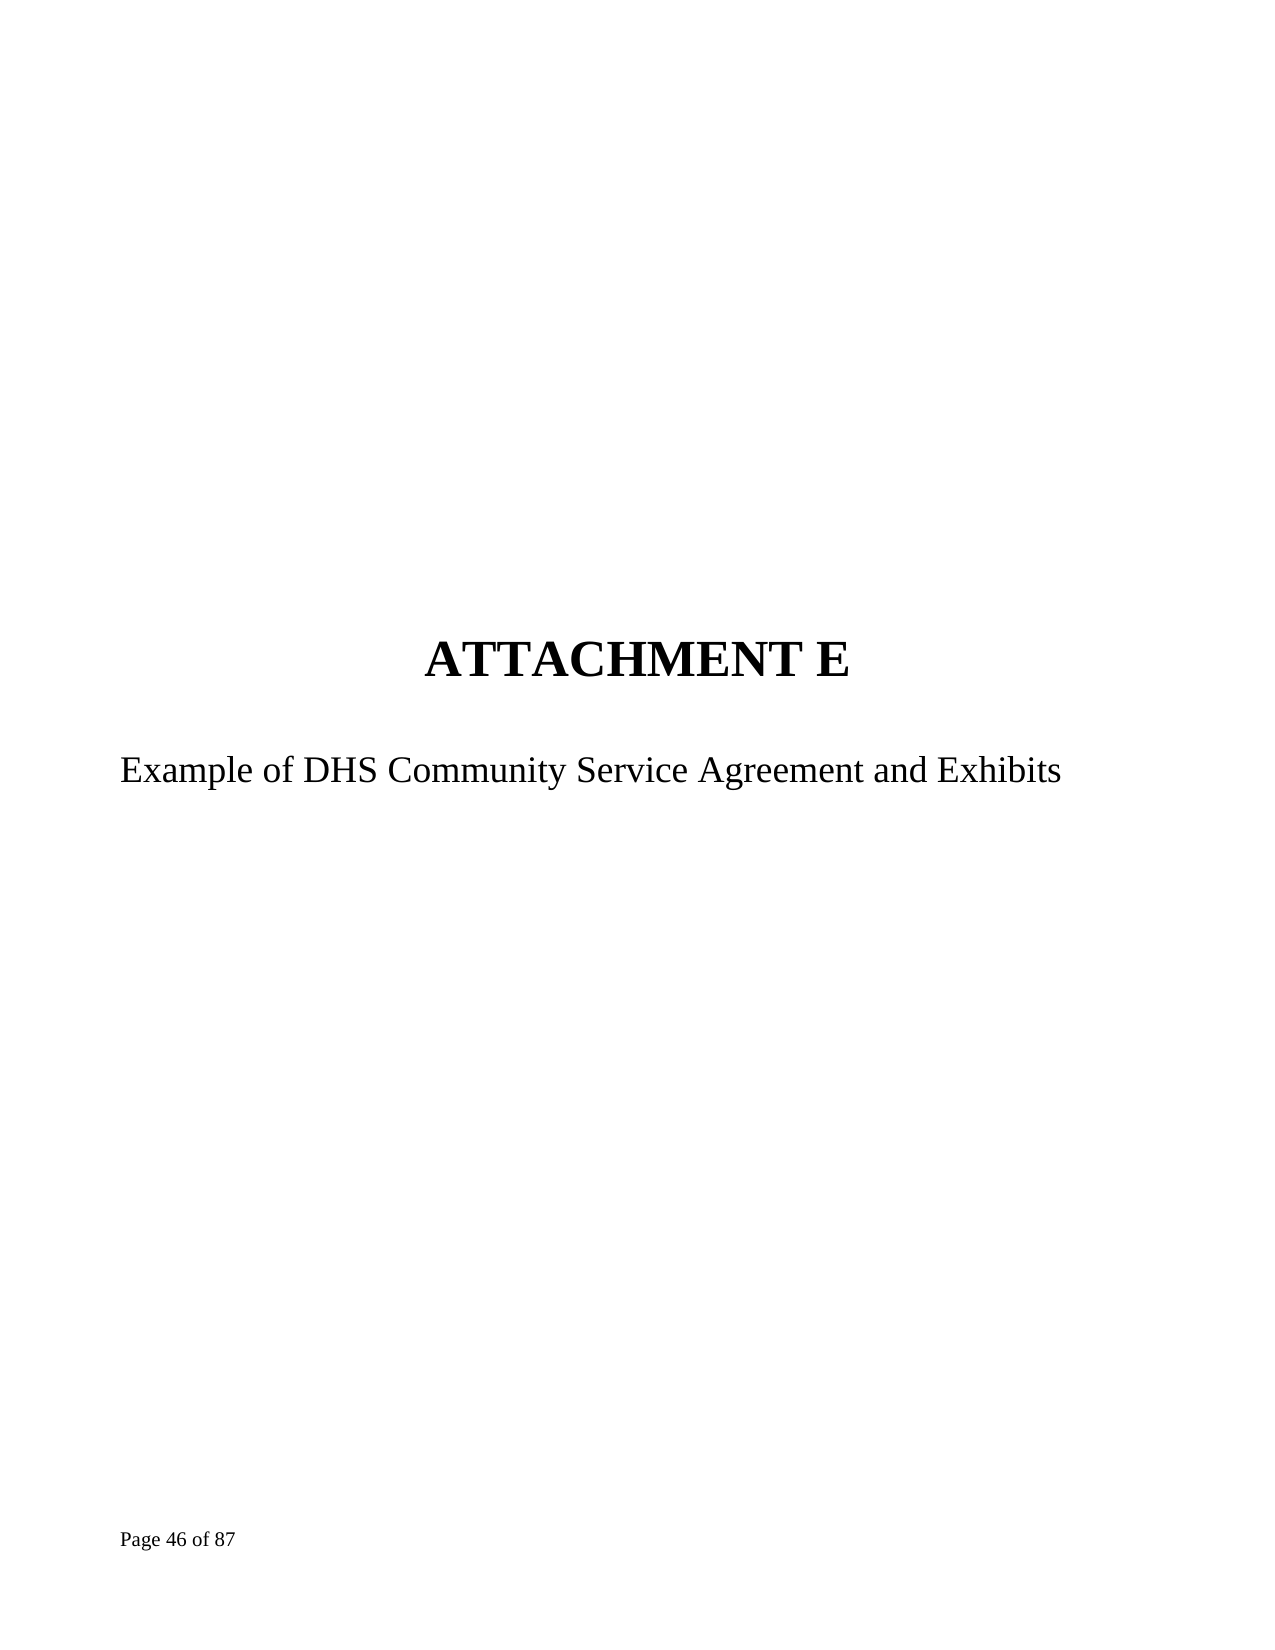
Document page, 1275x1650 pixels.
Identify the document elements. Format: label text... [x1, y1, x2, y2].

text ATTACHMENT E [120, 628, 1155, 688]
text Example of DHS Community Service Agreement and Exhibits [120, 748, 1155, 791]
